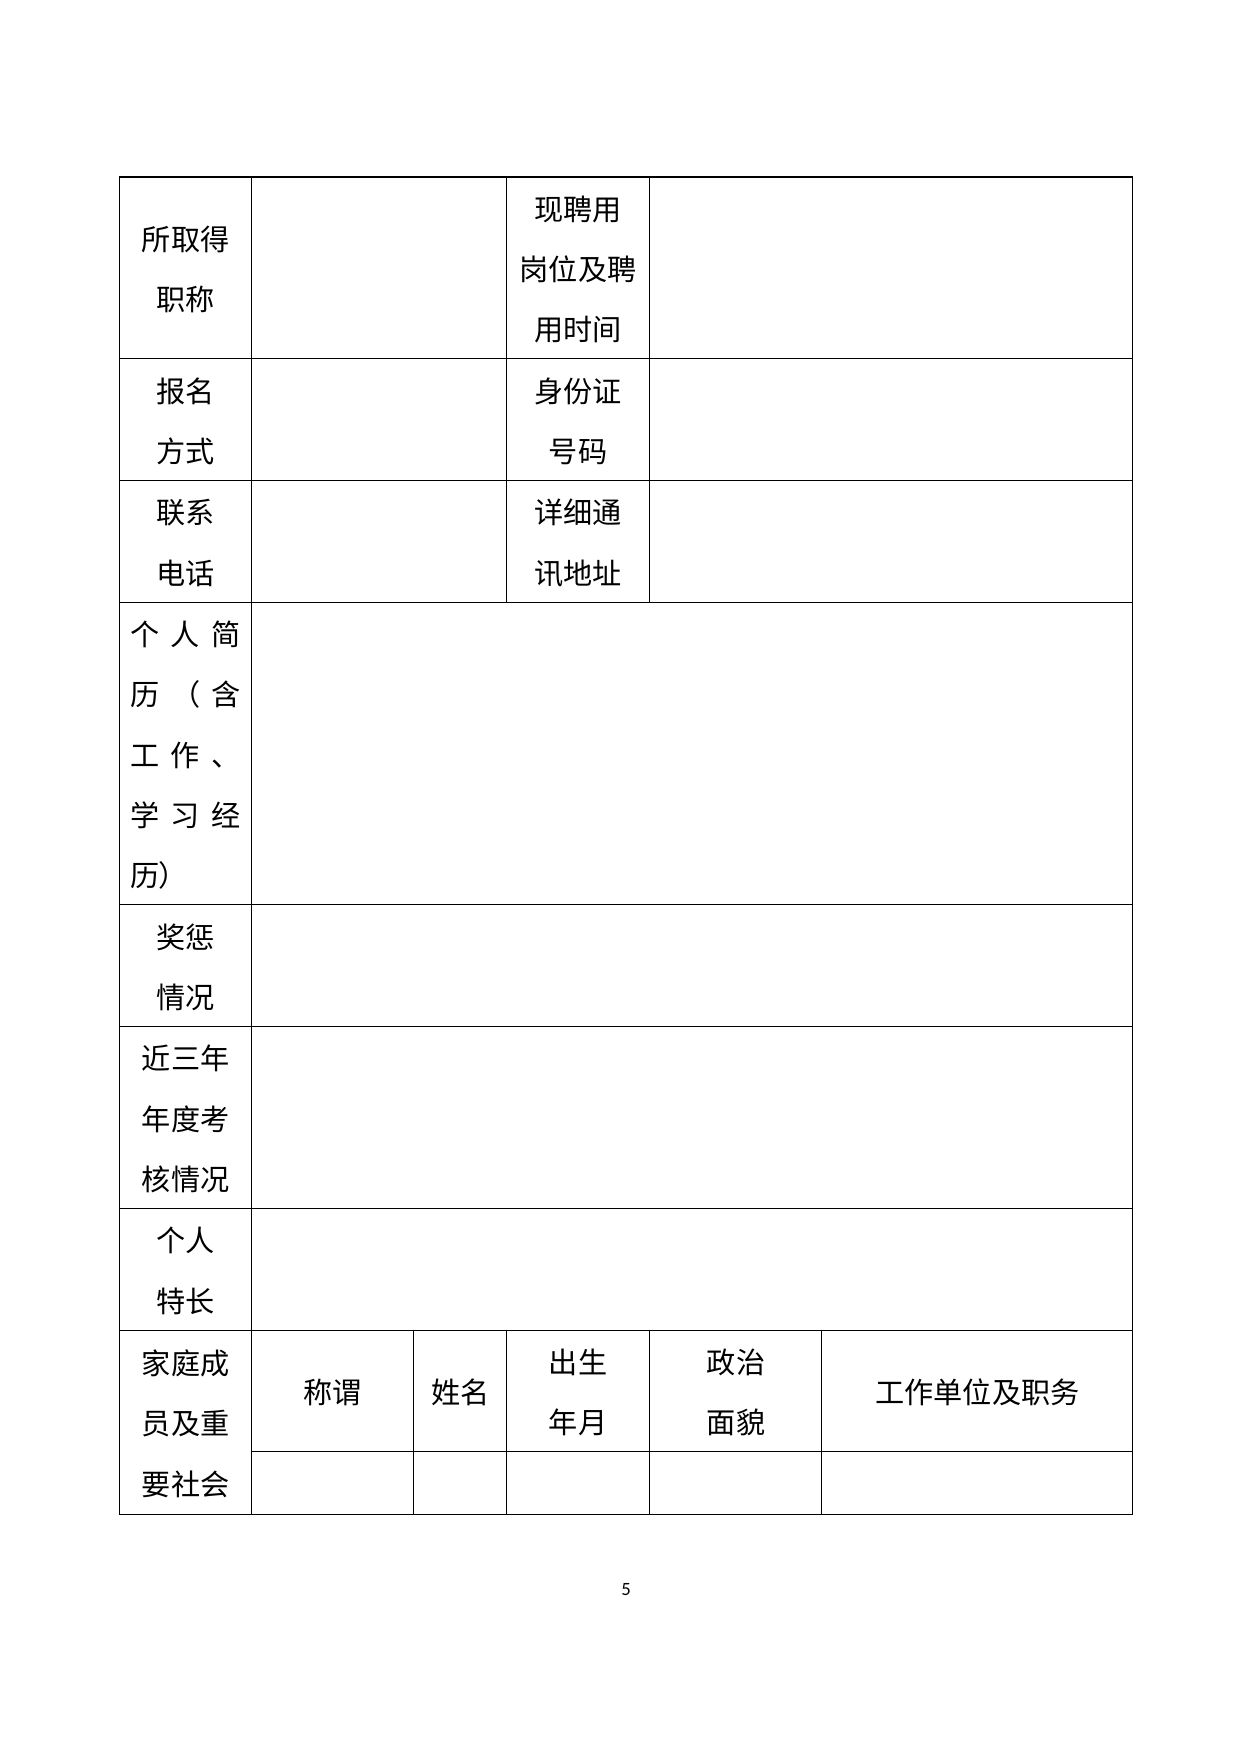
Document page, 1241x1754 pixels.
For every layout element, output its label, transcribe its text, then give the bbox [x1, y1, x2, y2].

table_cell [252, 178, 506, 358]
table_cell [252, 1209, 1132, 1329]
table_cell [650, 359, 1132, 480]
table_cell [252, 1027, 1132, 1208]
table_cell [650, 481, 1132, 602]
table_cell [252, 359, 506, 480]
table_cell 奖惩 情况 [120, 905, 251, 1026]
table_cell [822, 1452, 1132, 1514]
table_cell [414, 1452, 506, 1514]
table_cell [252, 481, 506, 602]
table_cell 报名 方式 [120, 359, 251, 480]
table_cell [507, 1452, 649, 1514]
table_cell [252, 603, 1132, 904]
table_cell 姓名 [414, 1331, 506, 1451]
table_cell 近三年年度考核情况 [120, 1027, 251, 1208]
table_cell 工作单位及职务 [822, 1331, 1132, 1451]
table_cell 所取得 职称 [120, 178, 251, 358]
table_cell 家庭成员及重要社会关系 [120, 1331, 251, 1514]
table_cell 出生 年月 [507, 1331, 649, 1451]
table_cell 现聘用 岗位及聘用时间 [507, 178, 649, 358]
table_cell [252, 1452, 413, 1514]
table_cell 称谓 [252, 1331, 413, 1451]
table_cell 政治 面貌 [650, 1331, 821, 1451]
table_cell 个人 特长 [120, 1209, 251, 1329]
table_cell [650, 178, 1132, 358]
table_cell [252, 905, 1132, 1026]
table_cell 详细通 讯地址 [507, 481, 649, 602]
table_cell 联系 电话 [120, 481, 251, 602]
table_cell 个人简历（含工作、学习经历） [120, 603, 251, 904]
table_cell 身份证 号码 [507, 359, 649, 480]
table_cell [650, 1452, 821, 1514]
